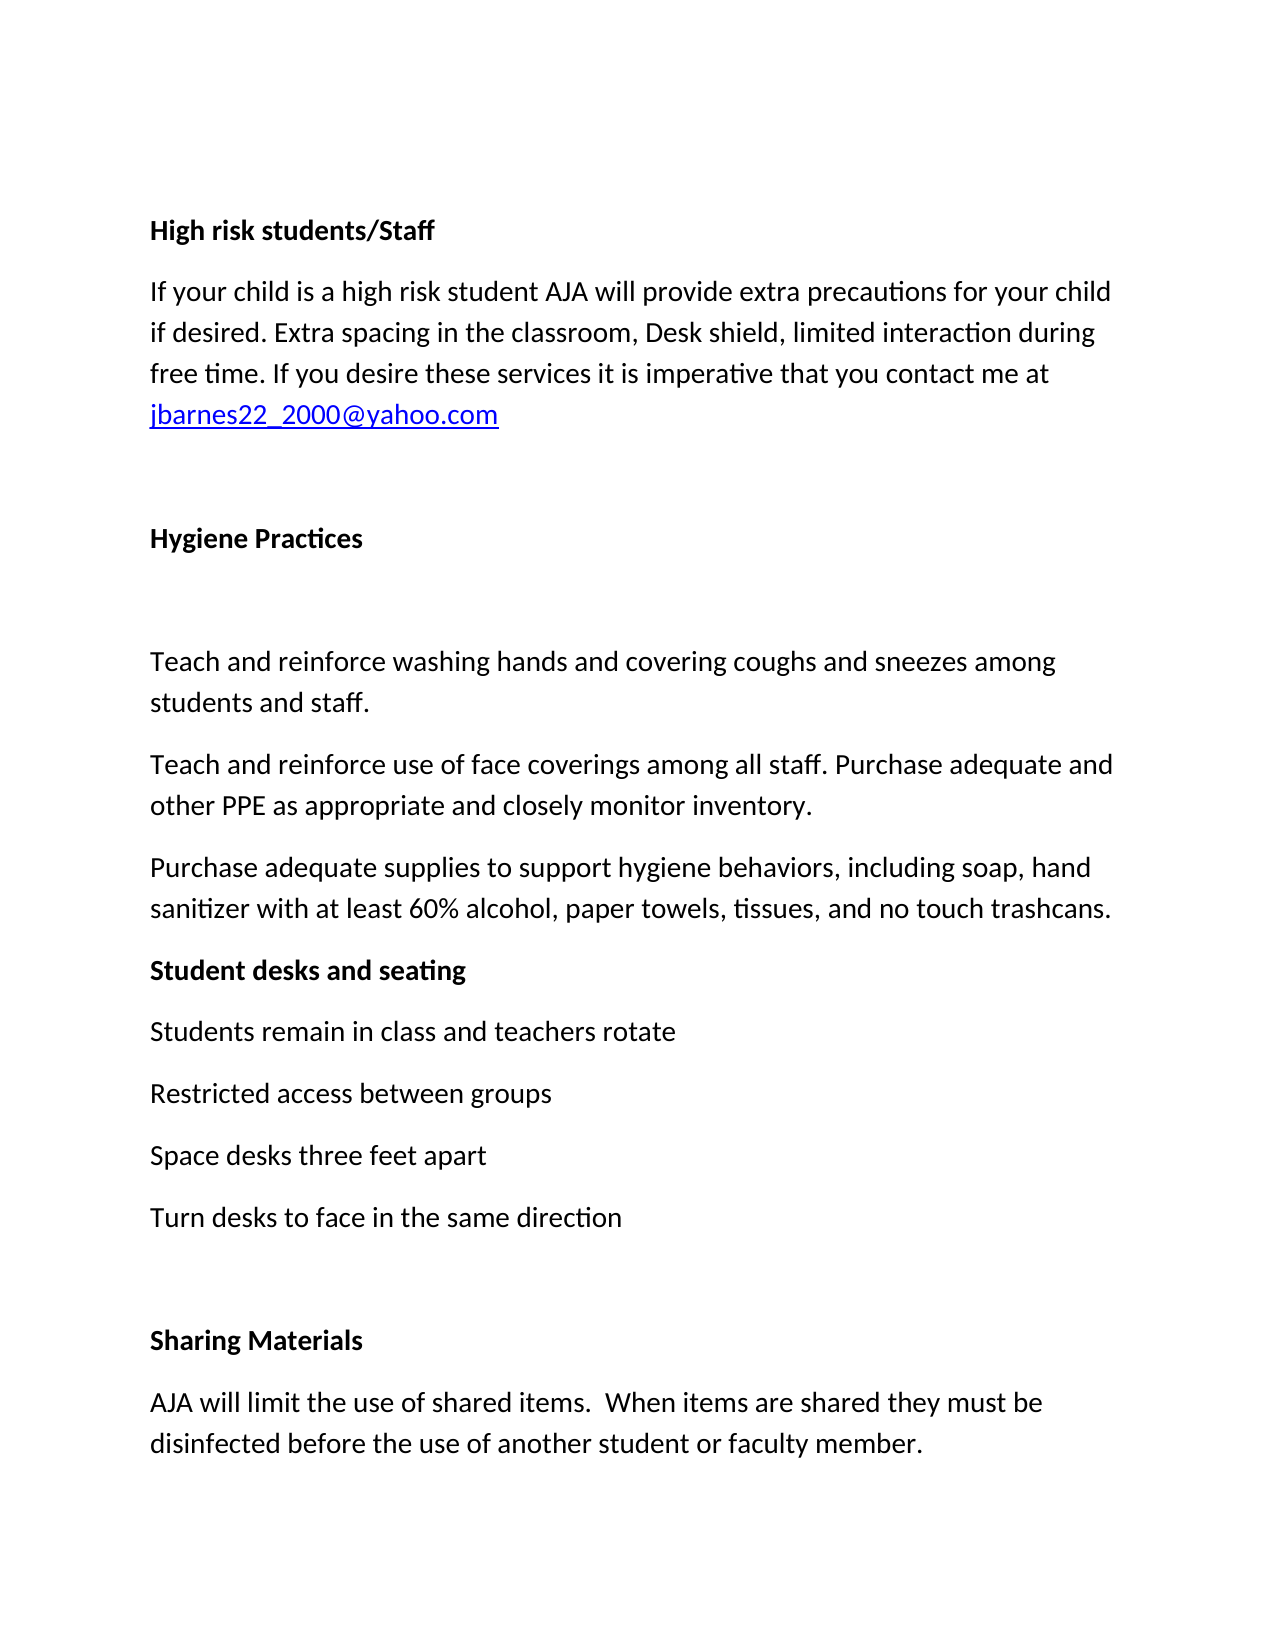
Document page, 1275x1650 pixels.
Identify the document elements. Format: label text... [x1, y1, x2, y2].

text Teach and reinforce washing hands and covering coughs and sneezes among students and staff. [150, 643, 1125, 720]
text Turn desks to face in the same direction [150, 1199, 1125, 1234]
text AJA will limit the use of shared items. When items are shared they must be disinfected before the use of another student or faculty member. [150, 1384, 1125, 1461]
text Teach and reinforce use of face coverings among all staff. Purchase adequate and other PPE as appropriate and closely monitor inventory. [150, 746, 1125, 823]
text If your child is a high risk student AJA will provide extra precautions for your child if desired. Extra spacing in the classroom, Desk shield, limited interaction during free time. If you desire these services it is imperative that you contact me at jbarnes22_2000@yahoo.com [150, 273, 1125, 432]
text Restricted access between groups [150, 1075, 1125, 1111]
text Space desks three feet apart [150, 1137, 1125, 1172]
text Students remain in class and teachers rotate [150, 1013, 1125, 1049]
text Student desks and seating [150, 952, 1125, 987]
text Hygiene Practices [150, 520, 1125, 556]
text Sharing Materials [150, 1322, 1125, 1358]
text Purchase adequate supplies to support hygiene behaviors, including soap, hand sanitizer with at least 60% alcohol, paper towels, tissues, and no touch trashcans. [150, 849, 1125, 925]
text High risk students/Staff [150, 212, 1125, 247]
